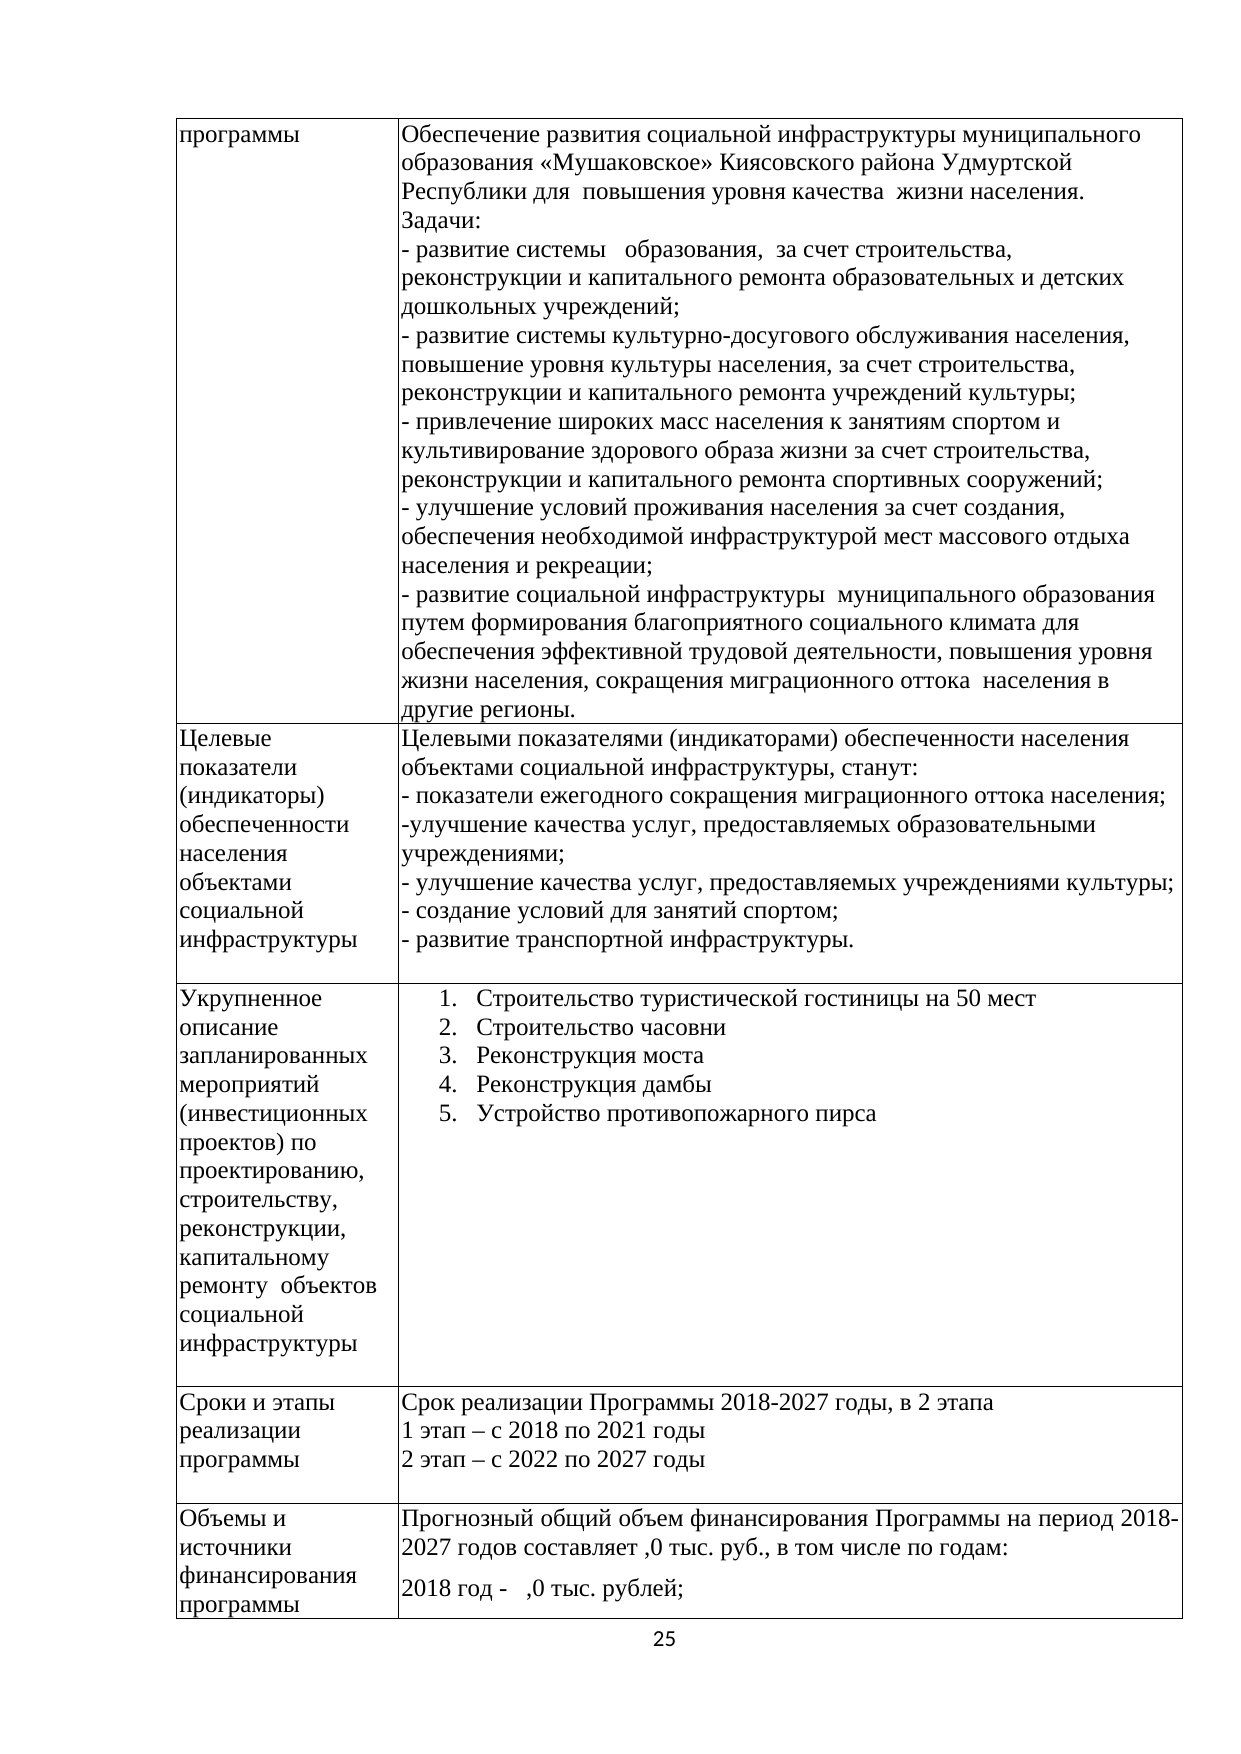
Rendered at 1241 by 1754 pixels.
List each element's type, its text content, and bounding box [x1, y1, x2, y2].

table_cell Строительство туристической гостиницы на 50 мест Строительство часовни Реконструкция моста Реконструкция дамбы Устройство противопожарного пирса [399, 984, 1182, 1386]
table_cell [177, 119, 398, 722]
table_cell Целевые показатели (индикаторы) обеспеченности населения объектами социальной инфраструктуры [177, 724, 398, 982]
table_cell Укрупненное описание запланированных мероприятий (инвестиционных проектов) по проектированию, строительству, реконструкции, капитальному ремонту объектов социальной инфраструктуры [177, 984, 398, 1386]
table_cell Сроки и этапы реализации программы [177, 1387, 398, 1502]
table_cell Целевыми показателями (индикаторами) обеспеченности населения объектами социальной инфраструктуры, станут: - показатели ежегодного сокращения миграционного оттока населения; -улучшение качества услуг, предоставляемых образовательными учреждениями; - улучшение качества услуг, предоставляемых учреждениями культуры; - создание условий для занятий спортом; - развитие транспортной инфраструктуры. [399, 724, 1182, 982]
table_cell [399, 1504, 1182, 1618]
table_cell Срок реализации Программы 2018-2027 годы, в 2 этапа 1 этап – с 2018 по 2021 годы 2 этап – с 2022 по 2027 годы [399, 1387, 1182, 1502]
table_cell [177, 1504, 398, 1618]
